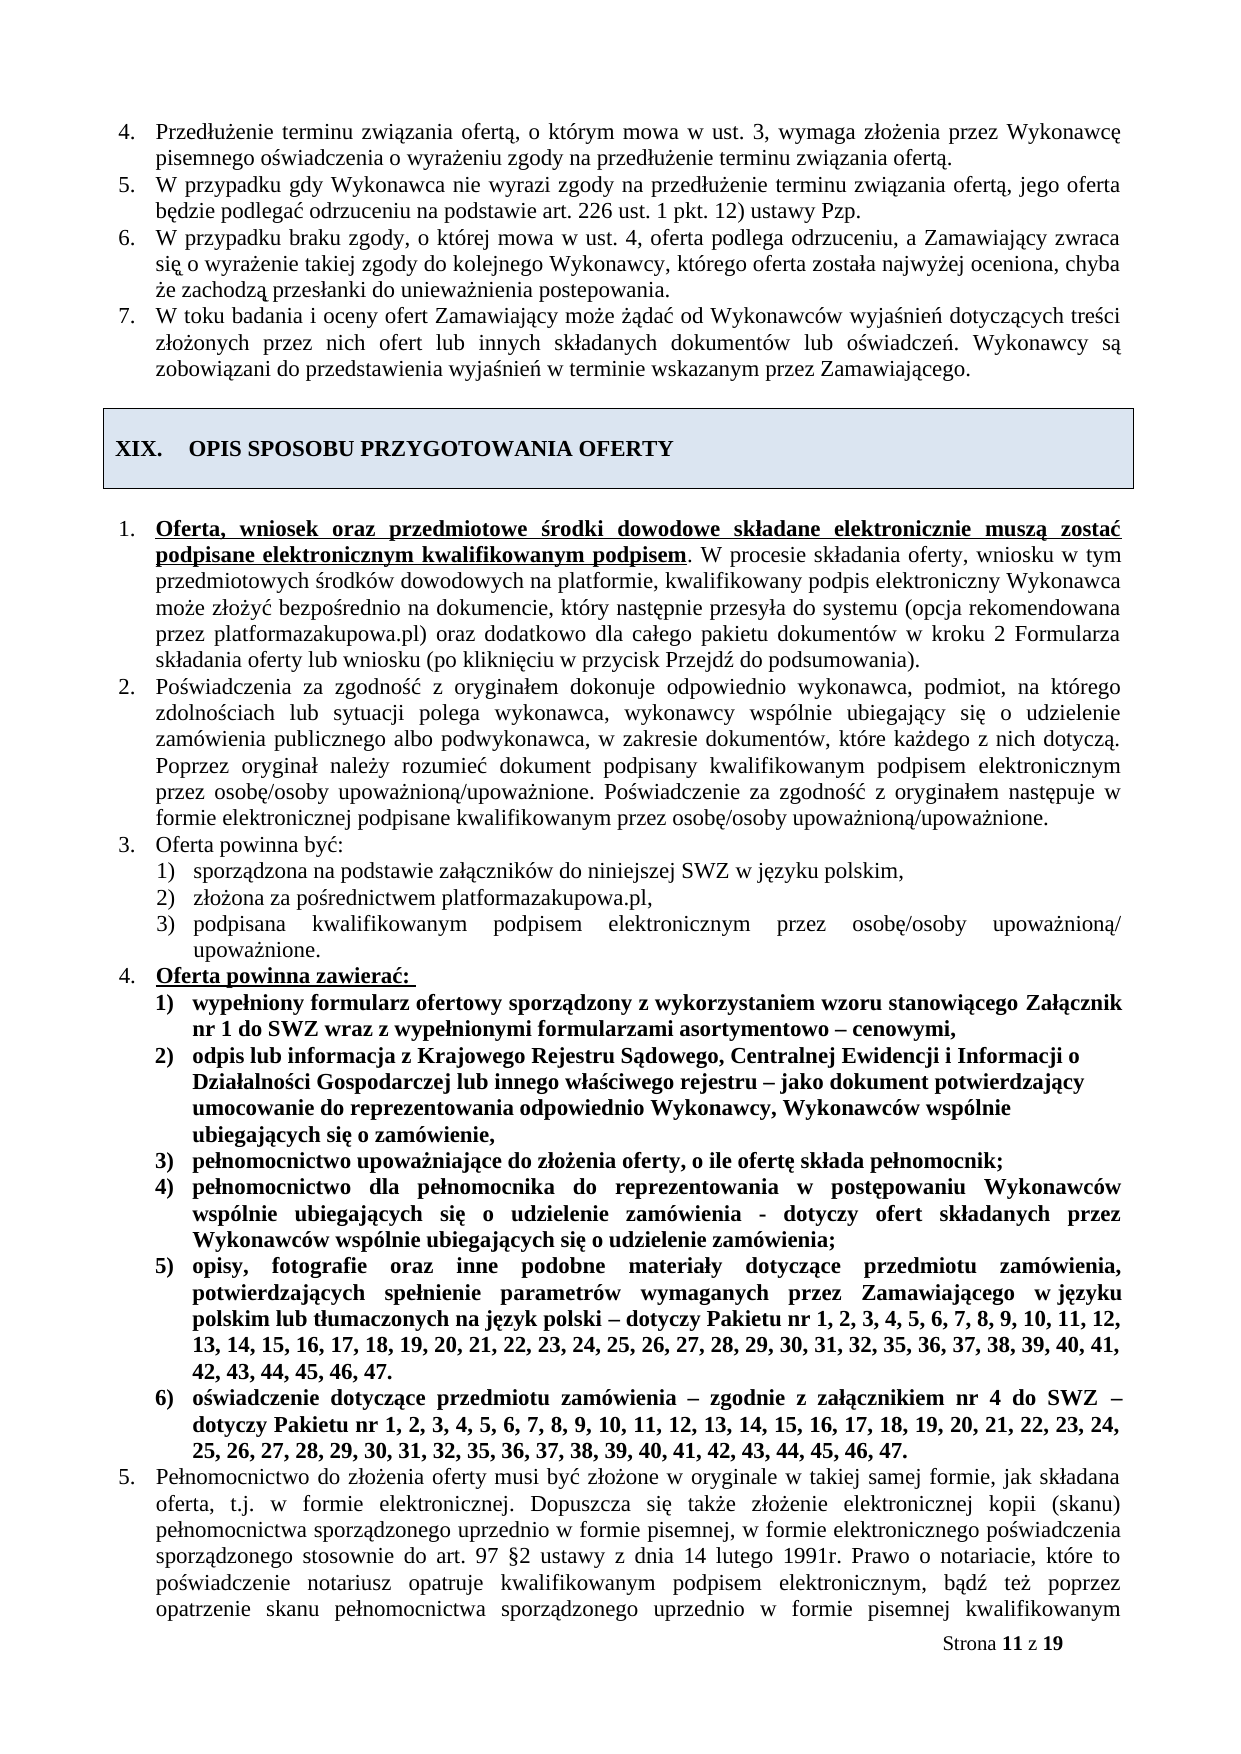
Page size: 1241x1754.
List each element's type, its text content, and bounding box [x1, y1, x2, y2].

list odpis lub informacja z Krajowego Rejestru Sądowego, Centralnej Ewidencji i Informacji o Działalności Gospodarczej lub innego właściwego rejestru – jako dokument potwierdzający umocowanie do reprezentowania odpowiednio Wykonawcy, Wykonawców wspólnie ubiegających się o zamówienie, [154, 1042, 1122, 1147]
list W przypadku gdy Wykonawca nie wyrazi zgody na przedłużenie terminu związania ofertą, jego oferta będzie podlegać odrzuceniu na podstawie art. 226 ust. 1 pkt. 12) ustawy Pzp. [118, 171, 1122, 223]
list Oferta powinna być: [118, 831, 1122, 857]
list W przypadku braku zgody, o której mowa w ust. 4, oferta podlega odrzuceniu, a Zamawiający zwraca się̨ o wyrażenie takiej zgody do kolejnego Wykonawcy, którego oferta została najwyżej oceniona, chyba że zachodzą̨ przesłanki do unieważnienia postepowania. [118, 223, 1122, 303]
list podpisana kwalifikowanym podpisem elektronicznym przez osobę/osoby upoważnioną/ upoważnione. [156, 910, 1122, 963]
list pełnomocnictwo dla pełnomocnika do reprezentowania w postępowaniu Wykonawców wspólnie ubiegających się o udzielenie zamówienia - dotyczy ofert składanych przez Wykonawców wspólnie ubiegających się o udzielenie zamówienia; [155, 1173, 1122, 1252]
list opisy, fotografie oraz inne podobne materiały dotyczące przedmiotu zamówienia, potwierdzających spełnienie parametrów wymaganych przez Zamawiającego w języku polskim lub tłumaczonych na język polski – dotyczy Pakietu nr 1, 2, 3, 4, 5, 6, 7, 8, 9, 10, 11, 12, 13, 14, 15, 16, 17, 18, 19, 20, 21, 22, 23, 24, 25, 26, 27, 28, 29, 30, 31, 32, 35, 36, 37, 38, 39, 40, 41, 42, 43, 44, 45, 46, 47. [155, 1252, 1122, 1384]
list pełnomocnictwo upoważniające do złożenia oferty, o ile ofertę składa pełnomocnik; [155, 1147, 1122, 1173]
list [118, 1463, 1122, 1621]
table_header OPIS SPOSOBU PRZYGOTOWANIA OFERTY [104, 409, 1133, 488]
list Oferta, wniosek oraz przedmiotowe środki dowodowe składane elektronicznie muszą zostać podpisane elektronicznym kwalifikowanym podpisem. W procesie składania oferty, wniosku w tym przedmiotowych środków dowodowych na platformie, kwalifikowany podpis elektroniczny Wykonawca może złożyć bezpośrednio na dokumencie, który następnie przesyła do systemu (opcja rekomendowana przez platformazakupowa.pl) oraz dodatkowo dla całego pakietu dokumentów w kroku 2 Formularza składania oferty lub wniosku (po kliknięciu w przycisk Przejdź do podsumowania). [118, 514, 1122, 673]
list Przedłużenie terminu związania ofertą, o którym mowa w ust. 3, wymaga złożenia przez Wykonawcę pisemnego oświadczenia o wyrażeniu zgody na przedłużenie terminu związania ofertą. [118, 118, 1122, 171]
list złożona za pośrednictwem platformazakupowa.pl, [156, 883, 1122, 910]
list Oferta powinna zawierać: [118, 963, 1122, 989]
list wypełniony formularz ofertowy sporządzony z wykorzystaniem wzoru stanowiącego Załącznik nr 1 do SWZ wraz z wypełnionymi formularzami asortymentowo – cenowymi, [155, 989, 1122, 1042]
list sporządzona na podstawie załączników do niniejszej SWZ w języku polskim, [156, 857, 1122, 883]
list W toku badania i oceny ofert Zamawiający może żądać od Wykonawców wyjaśnień dotyczących treści złożonych przez nich ofert lub innych składanych dokumentów lub oświadczeń. Wykonawcy są zobowiązani do przedstawienia wyjaśnień w terminie wskazanym przez Zamawiającego. [118, 303, 1122, 382]
list oświadczenie dotyczące przedmiotu zamówienia – zgodnie z załącznikiem nr 4 do SWZ – dotyczy Pakietu nr 1, 2, 3, 4, 5, 6, 7, 8, 9, 10, 11, 12, 13, 14, 15, 16, 17, 18, 19, 20, 21, 22, 23, 24, 25, 26, 27, 28, 29, 30, 31, 32, 35, 36, 37, 38, 39, 40, 41, 42, 43, 44, 45, 46, 47. [155, 1384, 1122, 1463]
list Poświadczenia za zgodność z oryginałem dokonuje odpowiednio wykonawca, podmiot, na którego zdolnościach lub sytuacji polega wykonawca, wykonawcy wspólnie ubiegający się o udzielenie zamówienia publicznego albo podwykonawca, w zakresie dokumentów, które każdego z nich dotyczą. Poprzez oryginał należy rozumieć dokument podpisany kwalifikowanym podpisem elektronicznym przez osobę/osoby upoważnioną/upoważnione. Poświadczenie za zgodność z oryginałem następuje w formie elektronicznej podpisane kwalifikowanym przez osobę/osoby upoważnioną/upoważnione. [118, 673, 1122, 831]
